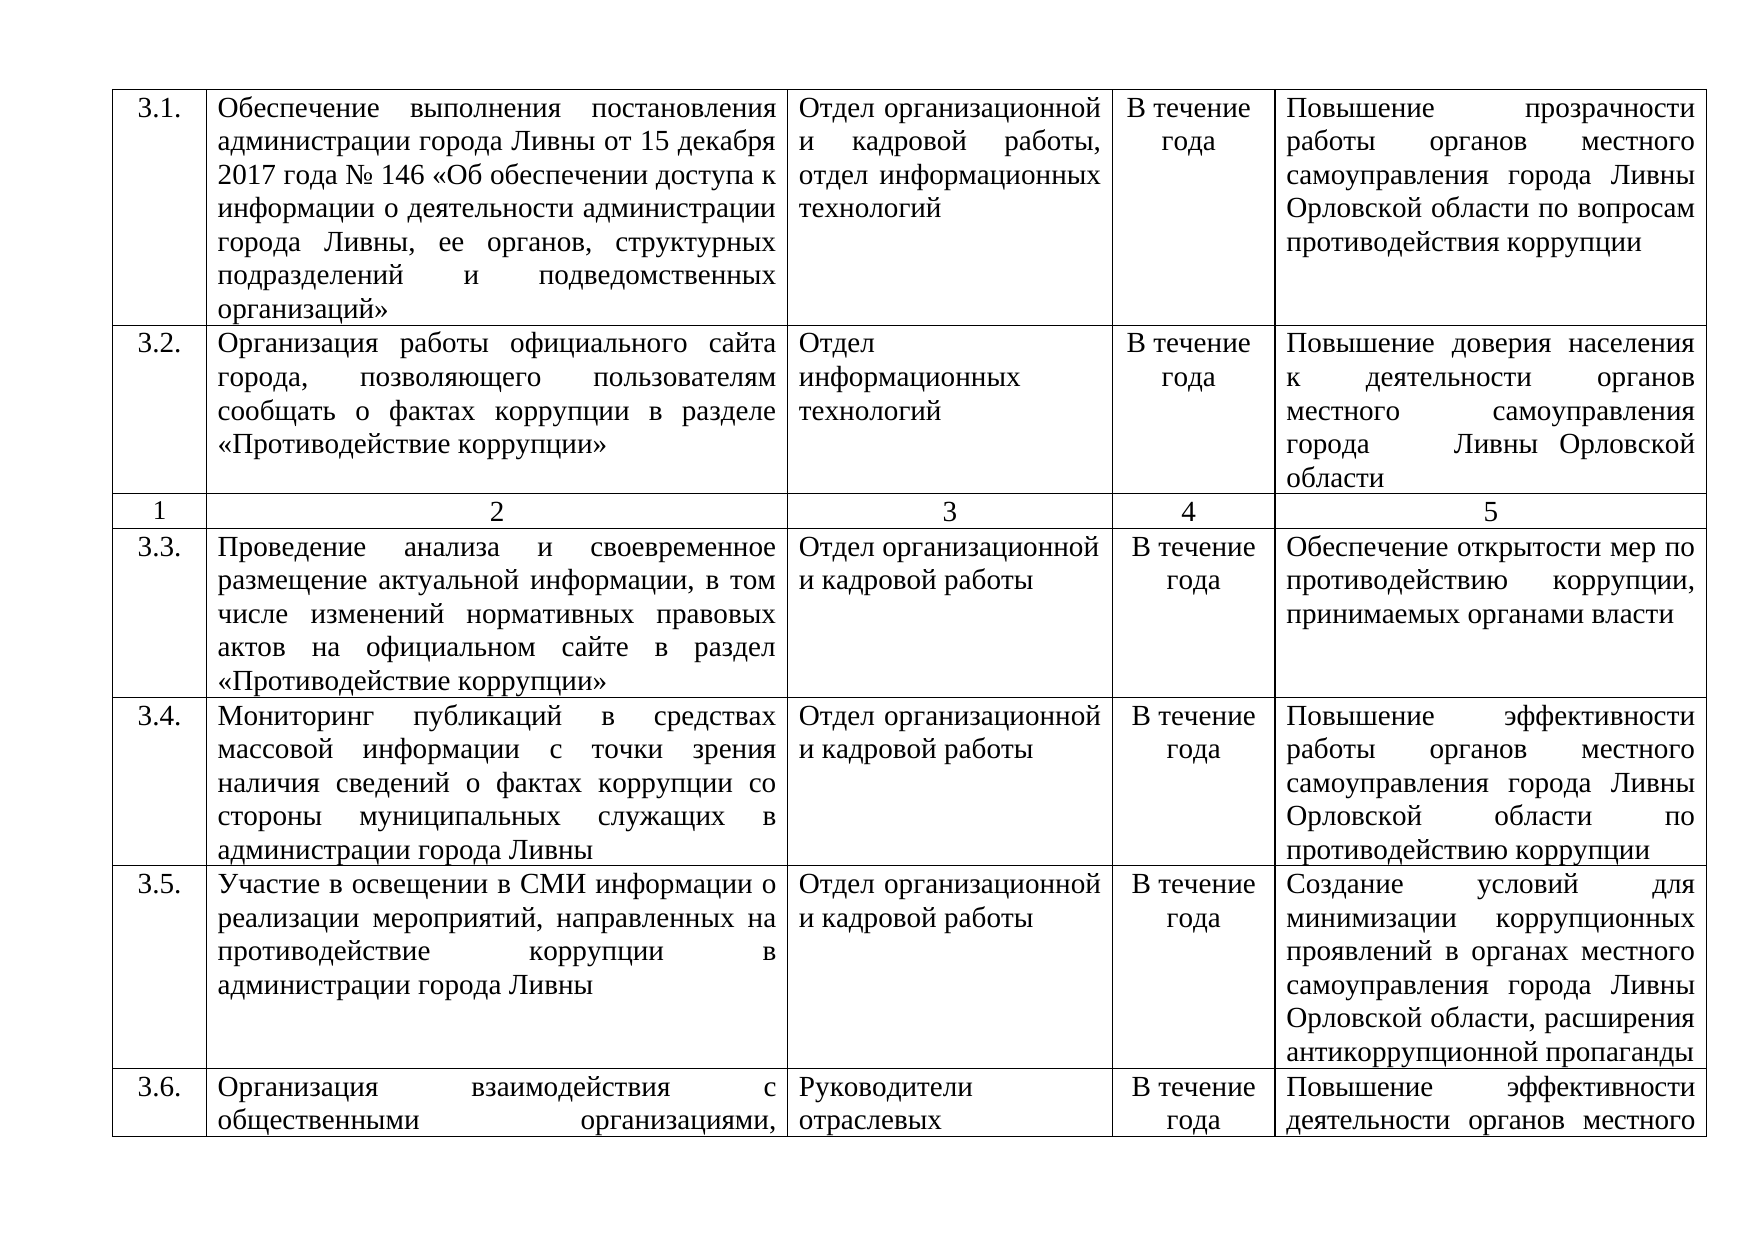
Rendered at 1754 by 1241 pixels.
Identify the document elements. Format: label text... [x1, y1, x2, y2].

table_cell 4 [1113, 494, 1274, 528]
table_cell 5 [1276, 494, 1706, 528]
table_cell Обеспечение выполнения постановления администрации города Ливны от 15 декабря 2017 года № 146 «Об обеспечении доступа к информации о деятельности администрации города Ливны, ее органов, структурных подразделений и подведомственных организаций» [207, 90, 787, 324]
table_cell 3.4. [113, 698, 206, 865]
table_cell В течение года [1113, 529, 1274, 697]
table_cell Отдел информационных технологий [788, 326, 1112, 493]
table_cell Отдел организационной и кадровой работы, отдел информационных технологий [788, 90, 1112, 324]
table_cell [1276, 1069, 1706, 1136]
table_cell В течение года [1113, 698, 1274, 865]
table_cell В течение года [1113, 90, 1274, 324]
table_cell Повышение прозрачности работы органов местного самоуправления города Ливны Орловской области по вопросам противодействия коррупции [1276, 90, 1706, 324]
table_cell Отдел организационной и кадровой работы [788, 529, 1112, 697]
table_cell Повышение доверия населения к деятельности органов местного самоуправления города Ливны Орловской области [1276, 326, 1706, 493]
table_cell Создание условий для минимизации коррупционных проявлений в органах местного самоуправления города Ливны Орловской области, расширения антикоррупционной пропаганды [1276, 866, 1706, 1068]
table_cell 3 [788, 494, 1112, 528]
table_cell 3.1. [113, 90, 206, 324]
table_cell Отдел организационной и кадровой работы [788, 698, 1112, 865]
table_cell Повышение эффективности работы органов местного самоуправления города Ливны Орловской области по противодействию коррупции [1276, 698, 1706, 865]
table_cell Организация работы официального сайта города, позволяющего пользователям сообщать о фактах коррупции в разделе «Противодействие коррупции» [207, 326, 787, 493]
table_cell В течение года [1113, 326, 1274, 493]
table_cell 3.5. [113, 866, 206, 1068]
table_cell В течение года [1113, 866, 1274, 1068]
table_cell 3.2. [113, 326, 206, 493]
table_cell Участие в освещении в СМИ информации о реализации мероприятий, направленных на противодействие коррупции в администрации города Ливны [207, 866, 787, 1068]
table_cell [207, 1069, 787, 1136]
table_cell 1 [113, 494, 206, 528]
table_cell В течение года [1113, 1069, 1274, 1136]
table_cell Отдел организационной и кадровой работы [788, 866, 1112, 1068]
table_cell Обеспечение открытости мер по противодействию коррупции, принимаемых органами власти [1276, 529, 1706, 697]
table_cell Мониторинг публикаций в средствах массовой информации с точки зрения наличия сведений о фактах коррупции со стороны муниципальных служащих в администрации города Ливны [207, 698, 787, 865]
table_cell 3.3. [113, 529, 206, 697]
table_cell 3.6. [113, 1069, 206, 1136]
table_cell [788, 1069, 1112, 1136]
table_cell Проведение анализа и своевременное размещение актуальной информации, в том числе изменений нормативных правовых актов на официальном сайте в раздел «Противодействие коррупции» [207, 529, 787, 697]
table_cell 2 [207, 494, 787, 528]
